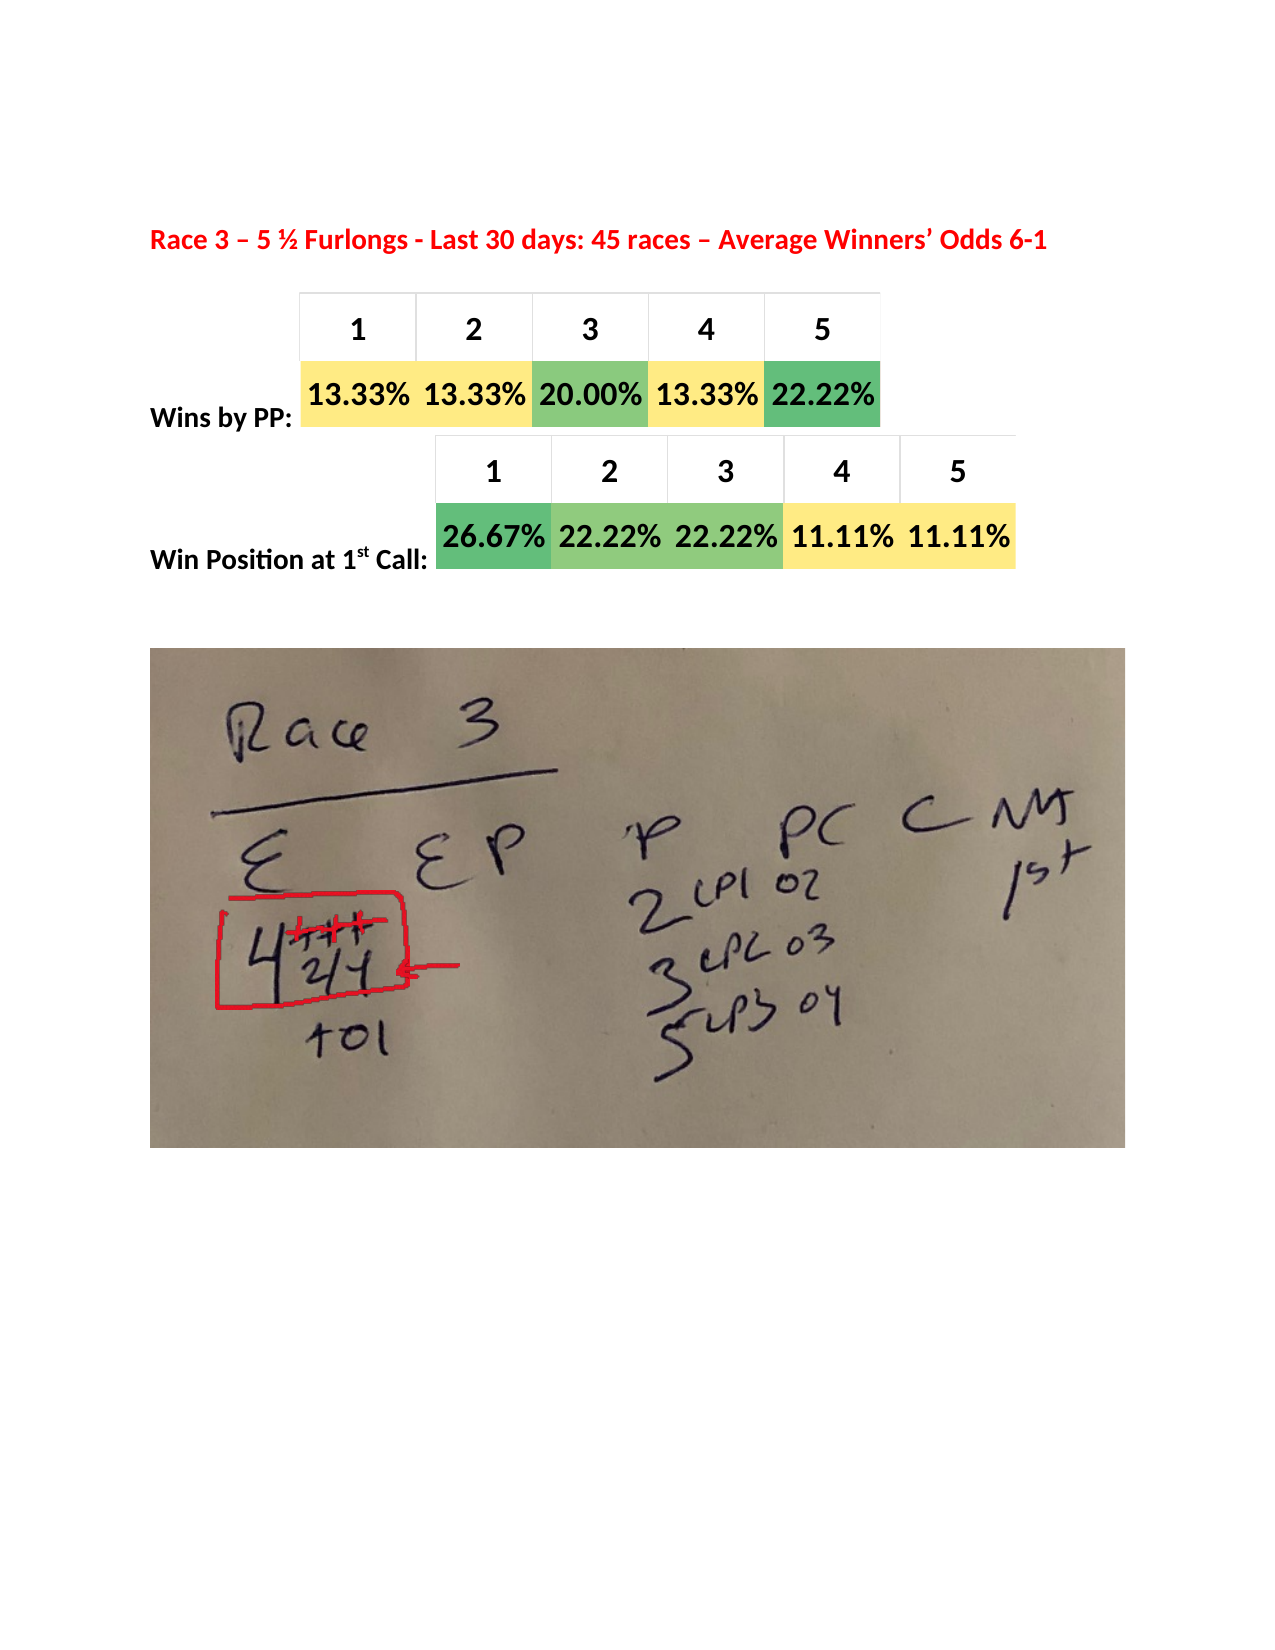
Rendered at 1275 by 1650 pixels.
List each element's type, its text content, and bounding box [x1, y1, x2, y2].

picture [215, 890, 460, 1010]
text Race 3 – 5 ½ Furlongs - Last 30 days: 45 races – Average Winners’ Odds 6-1 [150, 221, 1125, 257]
text Win Position at 1st Call: [150, 435, 1125, 577]
text Wins by PP: [150, 292, 1125, 435]
